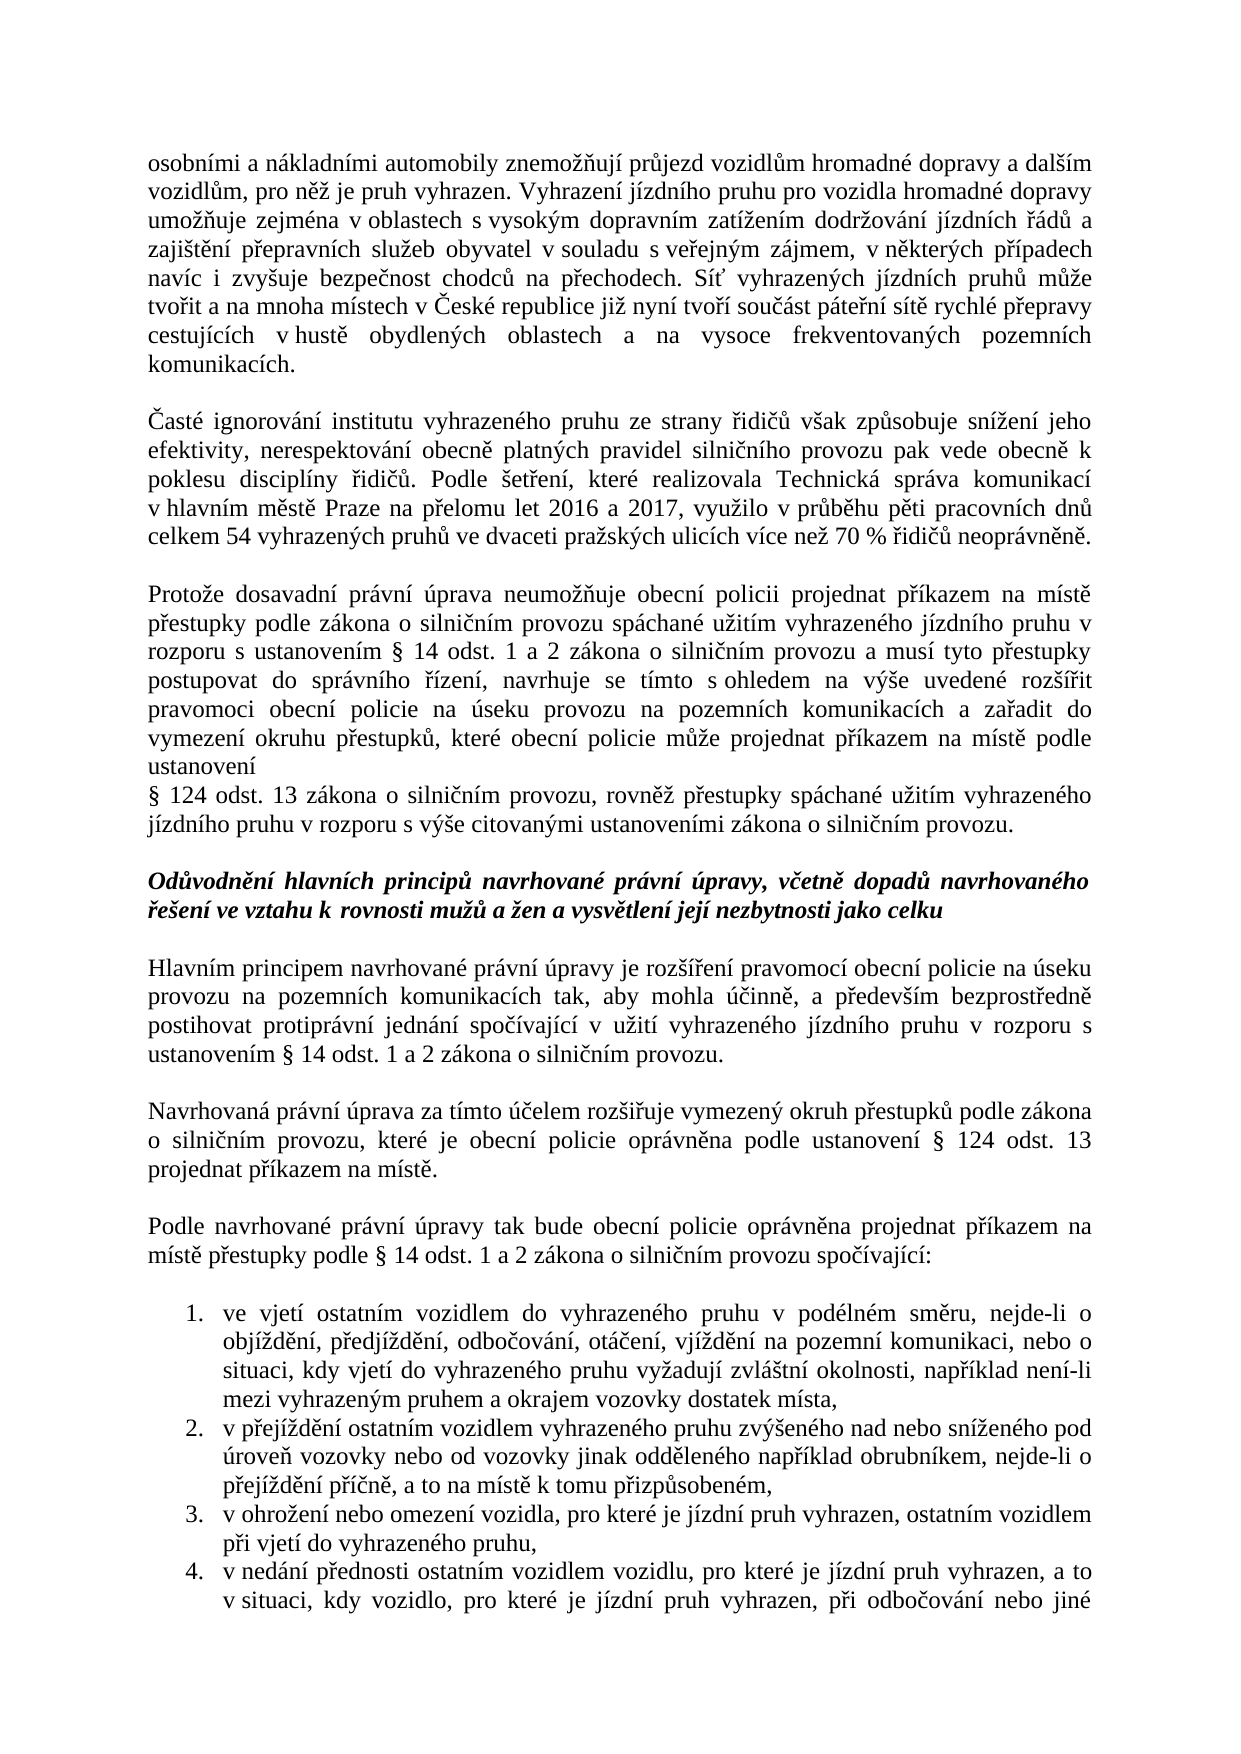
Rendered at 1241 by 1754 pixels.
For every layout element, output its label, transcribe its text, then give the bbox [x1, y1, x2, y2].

text Odůvodnění hlavních principů navrhované právní úpravy, včetně dopadů navrhovaného řešení ve vztahu k rovnosti mužů a žen a vysvětlení její nezbytnosti jako celku [148, 866, 1093, 924]
text Časté ignorování institutu vyhrazeného pruhu ze strany řidičů však způsobuje snížení jeho efektivity, nerespektování obecně platných pravidel silničního provozu pak vede obecně k poklesu disciplíny řidičů. Podle šetření, které realizovala Technická správa komunikací v hlavním městě Praze na přelomu let 2016 a 2017, využilo v průběhu pěti pracovních dnů celkem 54 vyhrazených pruhů ve dvaceti pražských ulicích více než 70 % řidičů neoprávněně. [148, 406, 1093, 550]
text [148, 148, 1093, 378]
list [185, 1556, 1093, 1614]
list ve vjetí ostatním vozidlem do vyhrazeného pruhu v podélném směru, nejde-li o objíždění, předjíždění, odbočování, otáčení, vjíždění na pozemní komunikaci, nebo o situaci, kdy vjetí do vyhrazeného pruhu vyžadují zvláštní okolnosti, například není-li mezi vyhrazeným pruhem a okrajem vozovky dostatek místa, [185, 1298, 1093, 1413]
text Protože dosavadní právní úprava neumožňuje obecní policii projednat příkazem na místě přestupky podle zákona o silničním provozu spáchané užitím vyhrazeného jízdního pruhu v rozporu s ustanovením § 14 odst. 1 a 2 zákona o silničním provozu a musí tyto přestupky postupovat do správního řízení, navrhuje se tímto s ohledem na výše uvedené rozšířit pravomoci obecní policie na úseku provozu na pozemních komunikacích a zařadit do vymezení okruhu přestupků, které obecní policie může projednat příkazem na místě podle ustanovení § 124 odst. 13 zákona o silničním provozu, rovněž přestupky spáchané užitím vyhrazeného jízdního pruhu v rozporu s výše citovanými ustanoveními zákona o silničním provozu. [148, 579, 1093, 838]
list v přejíždění ostatním vozidlem vyhrazeného pruhu zvýšeného nad nebo sníženého pod úroveň vozovky nebo od vozovky jinak odděleného například obrubníkem, nejde-li o přejíždění příčně, a to na místě k tomu přizpůsobeném, [185, 1413, 1093, 1499]
list v ohrožení nebo omezení vozidla, pro které je jízdní pruh vyhrazen, ostatním vozidlem při vjetí do vyhrazeného pruhu, [185, 1499, 1093, 1556]
text Navrhovaná právní úprava za tímto účelem rozšiřuje vymezený okruh přestupků podle zákona o silničním provozu, které je obecní policie oprávněna podle ustanovení § 124 odst. 13 projednat příkazem na místě. [148, 1096, 1093, 1183]
text Hlavním principem navrhované právní úpravy je rozšíření pravomocí obecní policie na úseku provozu na pozemních komunikacích tak, aby mohla účinně, a především bezprostředně postihovat protiprávní jednání spočívající v užití vyhrazeného jízdního pruhu v rozporu s ustanovením § 14 odst. 1 a 2 zákona o silničním provozu. [148, 953, 1093, 1068]
text Podle navrhované právní úpravy tak bude obecní policie oprávněna projednat příkazem na místě přestupky podle § 14 odst. 1 a 2 zákona o silničním provozu spočívající: [148, 1211, 1093, 1269]
